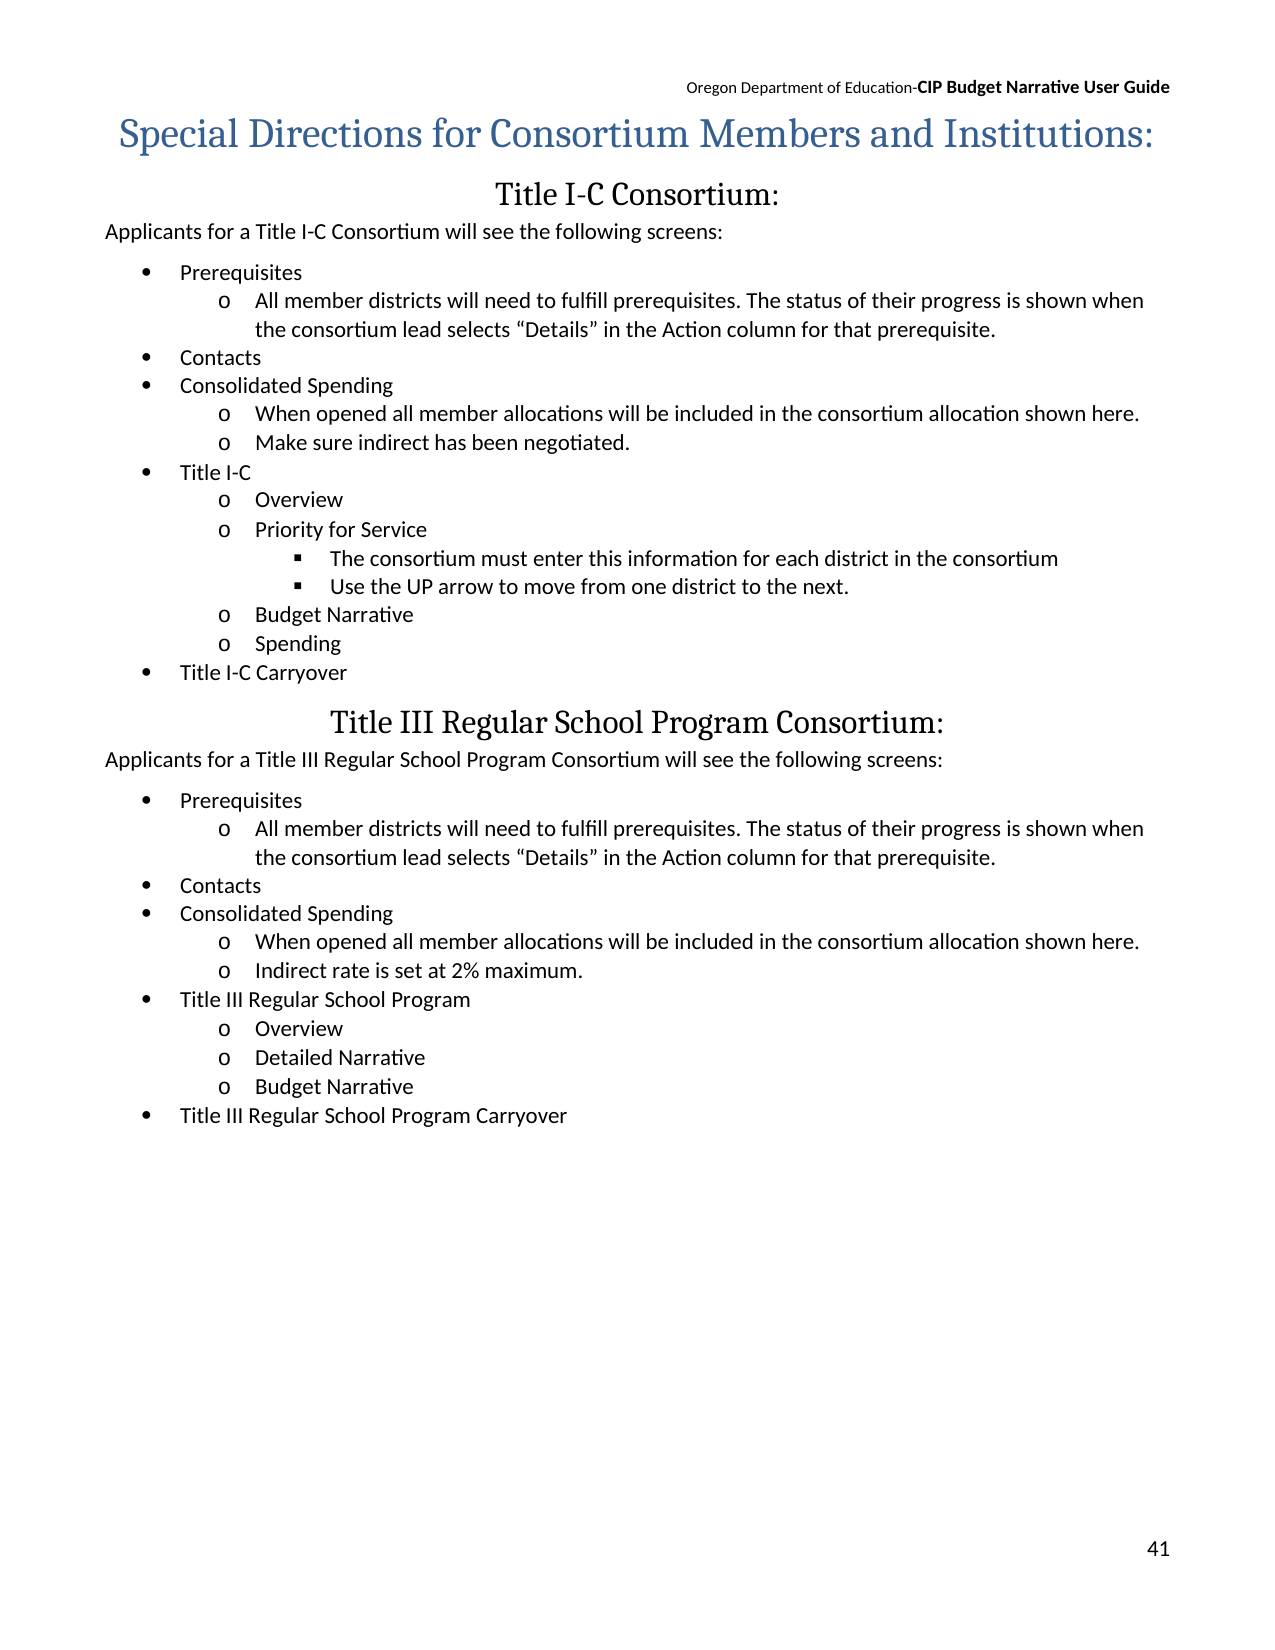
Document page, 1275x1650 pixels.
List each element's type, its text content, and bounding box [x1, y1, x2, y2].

subtitle Special Directions for Consortium Members and Institutions: [105, 110, 1170, 158]
list Consolidated Spending [142, 371, 1170, 399]
list All member districts will need to fulfill prerequisites. The status of their progress is shown when the consortium lead selects “Details” in the Action column for that prerequisite. [217, 286, 1170, 343]
list Prerequisites [142, 258, 1170, 286]
subtitle Title I-C Consortium: [105, 175, 1170, 213]
list Priority for Service [217, 515, 1170, 544]
list Overview [217, 486, 1170, 515]
list Indirect rate is set at 2% maximum. [217, 956, 1170, 986]
list Title I-C [142, 458, 1170, 486]
list Title III Regular School Program [142, 986, 1170, 1014]
list When opened all member allocations will be included in the consortium allocation shown here. [217, 399, 1170, 428]
list When opened all member allocations will be included in the consortium allocation shown here. [217, 927, 1170, 956]
list Overview [217, 1014, 1170, 1043]
text Applicants for a Title III Regular School Program Consortium will see the following screens: [105, 746, 1170, 773]
subtitle Title III Regular School Program Consortium: [105, 703, 1170, 741]
list The consortium must enter this information for each district in the consortium [292, 544, 1170, 572]
list Spending [217, 629, 1170, 658]
list Contacts [142, 871, 1170, 899]
list Make sure indirect has been negotiated. [217, 428, 1170, 458]
list Use the UP arrow to move from one district to the next. [292, 572, 1170, 600]
list Contacts [142, 343, 1170, 371]
list Budget Narrative [217, 1072, 1170, 1101]
list Detailed Narrative [217, 1043, 1170, 1072]
list Title I-C Carryover [142, 658, 1170, 686]
list Prerequisites [142, 786, 1170, 814]
list Budget Narrative [217, 600, 1170, 629]
text Applicants for a Title I-C Consortium will see the following screens: [105, 217, 1170, 246]
list Title III Regular School Program Carryover [142, 1101, 1170, 1129]
list All member districts will need to fulfill prerequisites. The status of their progress is shown when the consortium lead selects “Details” in the Action column for that prerequisite. [217, 814, 1170, 871]
list Consolidated Spending [142, 899, 1170, 927]
